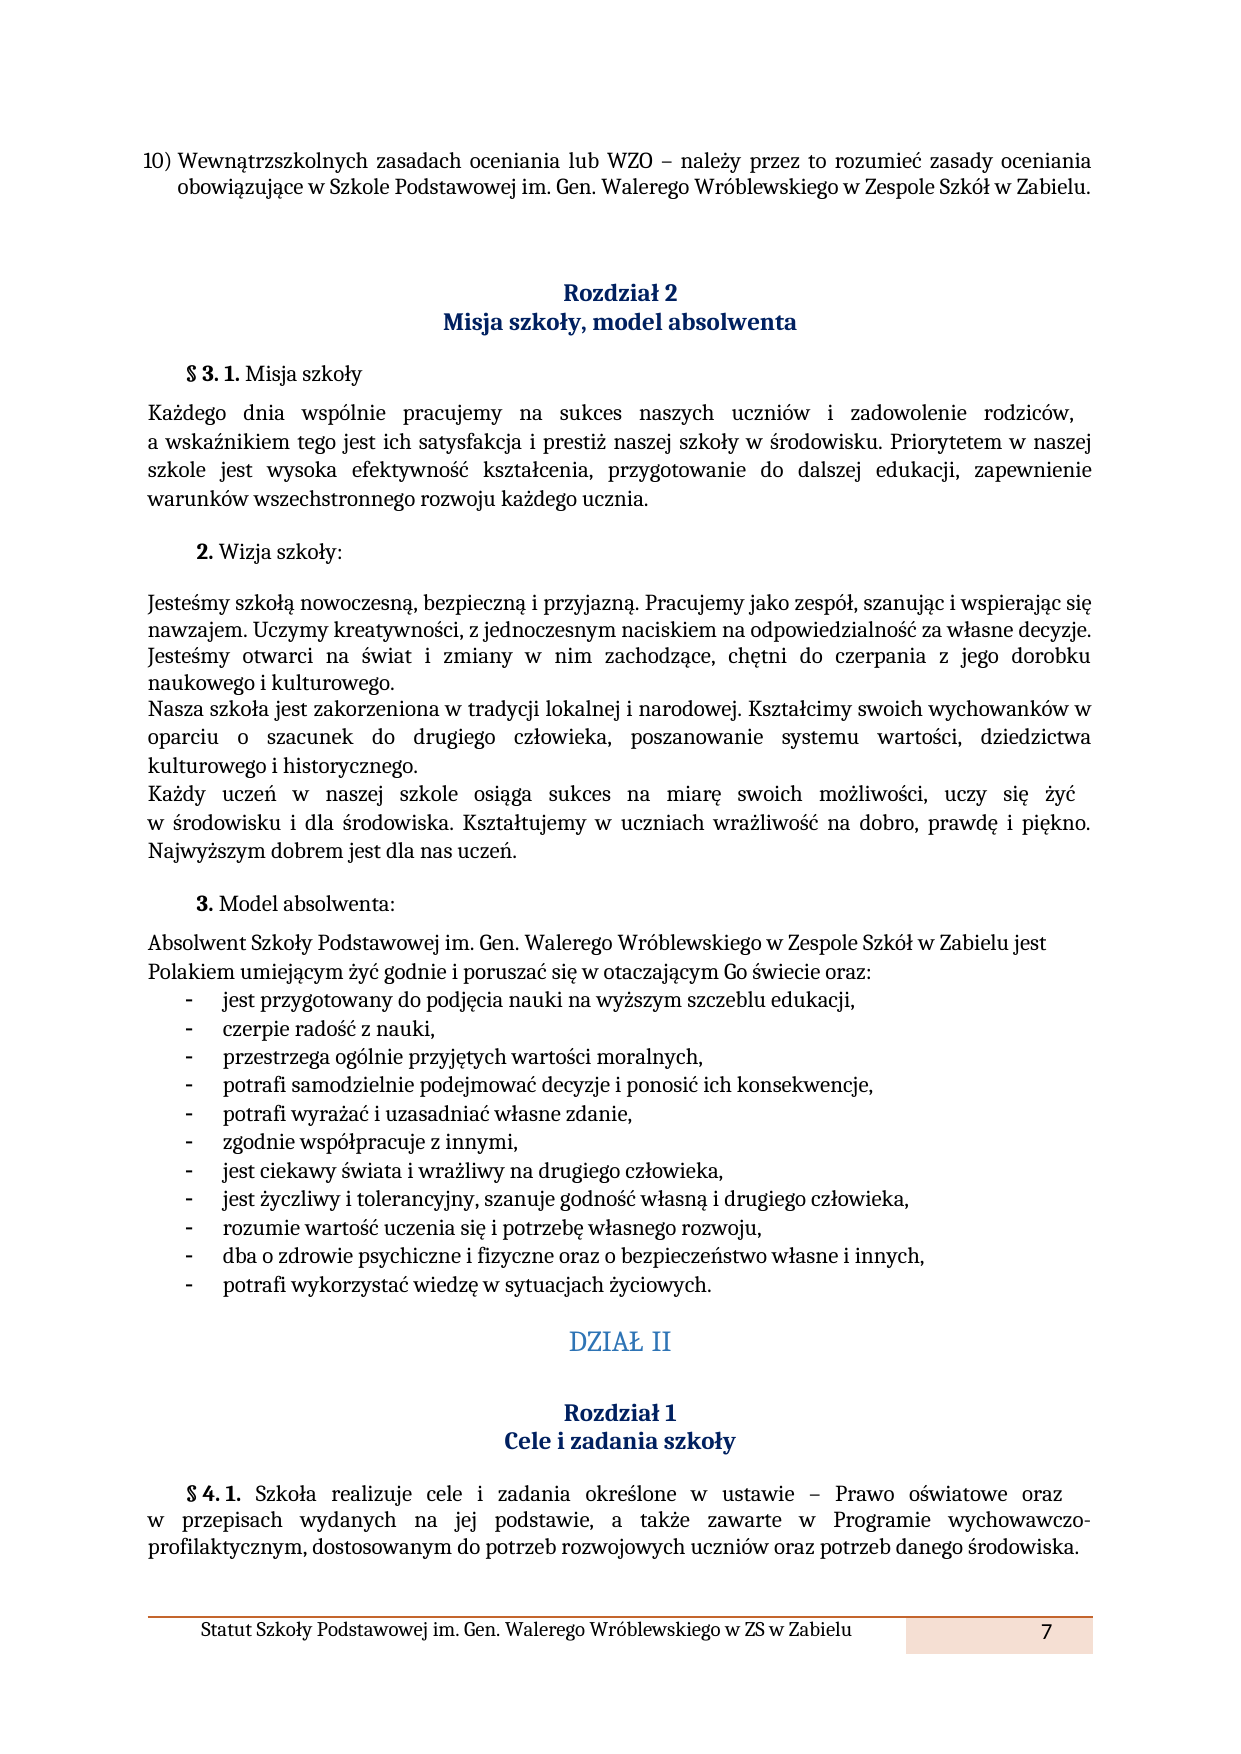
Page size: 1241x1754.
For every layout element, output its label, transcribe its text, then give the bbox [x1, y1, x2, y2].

list Wizja szkoły: [148, 539, 1093, 565]
list jest przygotowany do podjęcia nauki na wyższym szczeblu edukacji, [185, 987, 1093, 1013]
text Wewnątrzszkolnych zasadach oceniania lub WZO – należy przez to rozumieć zasady oceniania obowiązujące w Szkole Podstawowej im. Gen. Walerego Wróblewskiego w Zespole Szkół w Zabielu. [177, 148, 1093, 200]
text Każdy uczeń w naszej szkole osiąga sukces na miarę swoich możliwości, uczy się żyć w środowisku i dla środowiska. Kształtujemy w uczniach wrażliwość na dobro, prawdę i piękno. Najwyższym dobrem jest dla nas uczeń. [148, 781, 1093, 864]
list przestrzega ogólnie przyjętych wartości moralnych, [185, 1044, 1093, 1070]
list Model absolwenta: [148, 891, 1093, 918]
text Nasza szkoła jest zakorzeniona w tradycji lokalnej i narodowej. Kształcimy swoich wychowanków w oparciu o szacunek do drugiego człowieka, poszanowanie systemu wartości, dziedzictwa kulturowego i historycznego. [148, 696, 1093, 779]
text 1. Szkoła realizuje cele i zadania określone w ustawie – Prawo oświatowe oraz w przepisach wydanych na jej podstawie, a także zawarte w Programie wychowawczo- profilaktycznym, dostosowanym do potrzeb rozwojowych uczniów oraz potrzeb danego środowiska. [148, 1481, 1093, 1560]
list jest ciekawy świata i wrażliwy na drugiego człowieka, [185, 1158, 1093, 1184]
text 1. Misja szkoły [148, 361, 1093, 388]
text Absolwent Szkoły Podstawowej im. Gen. Walerego Wróblewskiego w Zespole Szkół w Zabielu jest Polakiem umiejącym żyć godnie i poruszać się w otaczającym Go świecie oraz: [148, 930, 1093, 985]
list potrafi samodzielnie podejmować decyzje i ponosić ich konsekwencje, [185, 1072, 1093, 1099]
subtitle DZIAŁ II [148, 1325, 1093, 1358]
list Jesteśmy szkołą nowoczesną, bezpieczną i przyjazną. Pracujemy jako zespół, szanując i wspierając się nawzajem. Uczymy kreatywności, z jednoczesnym naciskiem na odpowiedzialność za własne decyzje. Jesteśmy otwarci na świat i zmiany w nim zachodzące, chętni do czerpania z jego dorobku naukowego i kulturowego. [148, 590, 1093, 696]
list zgodnie współpracuje z innymi, [185, 1129, 1093, 1156]
list rozumie wartość uczenia się i potrzebę własnego rozwoju, [185, 1214, 1093, 1241]
list dba o zdrowie psychiczne i fizyczne oraz o bezpieczeństwo własne i innych, [185, 1243, 1093, 1269]
text Każdego dnia wspólnie pracujemy na sukces naszych uczniów i zadowolenie rodziców, a wskaźnikiem tego jest ich satysfakcja i prestiż naszej szkoły w środowisku. Priorytetem w naszej szkole jest wysoka efektywność kształcenia, przygotowanie do dalszej edukacji, zapewnienie warunków wszechstronnego rozwoju każdego ucznia. [148, 400, 1093, 512]
list potrafi wyrażać i uzasadniać własne zdanie, [185, 1101, 1093, 1127]
list Cele i zadania szkoły [148, 1398, 1093, 1456]
list czerpie radość z nauki, [185, 1015, 1093, 1042]
list jest życzliwy i tolerancyjny, szanuje godność własną i drugiego człowieka, [185, 1186, 1093, 1212]
list potrafi wykorzystać wiedzę w sytuacjach życiowych. [185, 1271, 1093, 1298]
text Misja szkoły, model absolwenta [148, 279, 1093, 336]
